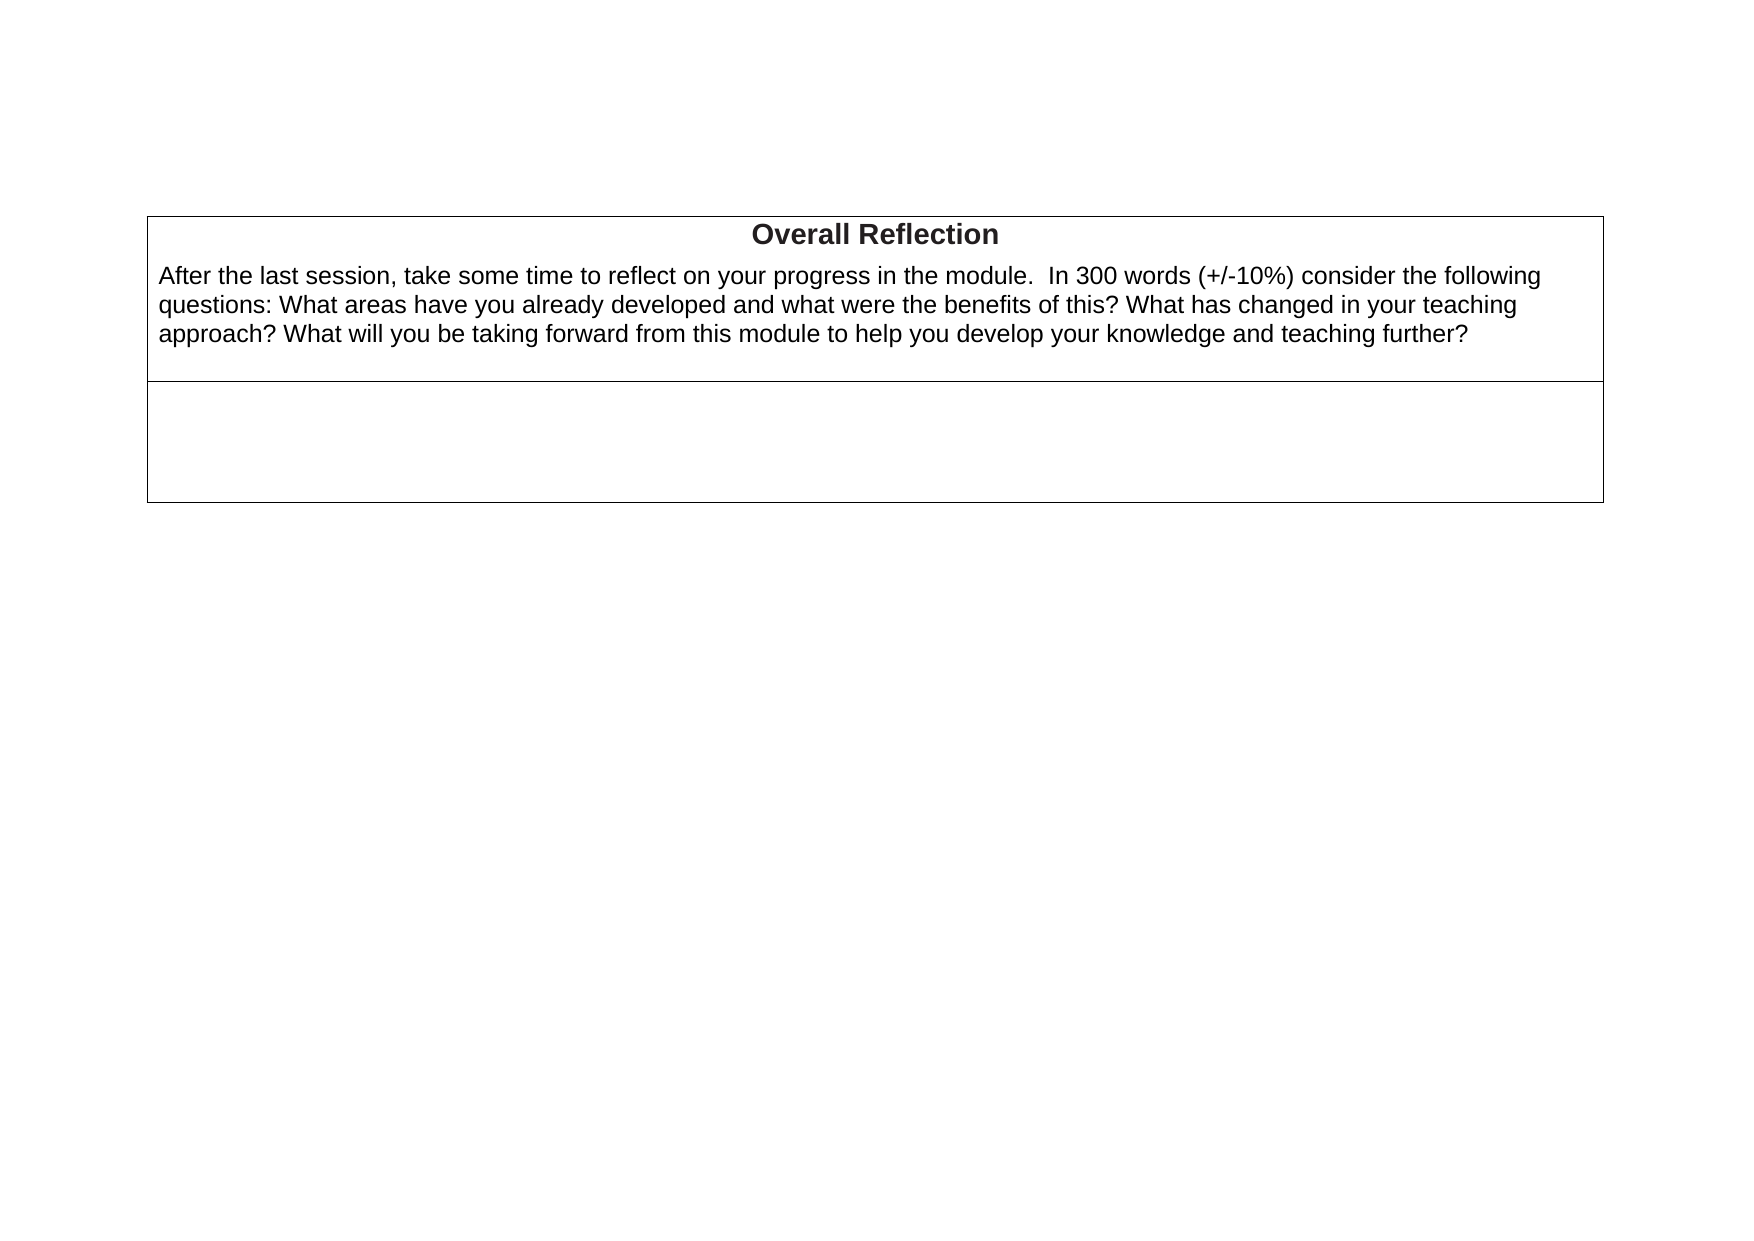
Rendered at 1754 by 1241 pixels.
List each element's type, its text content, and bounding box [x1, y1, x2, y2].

table_header Overall Reflection After the last session, take some time to reflect on your progress in the module. In 300 words (+/-10%) consider the following questions: What areas have you already developed and what were the benefits of this? What has changed in your teaching approach? What will you be taking forward from this module to help you develop your knowledge and teaching further? [148, 217, 1603, 381]
table_cell [148, 382, 1603, 502]
